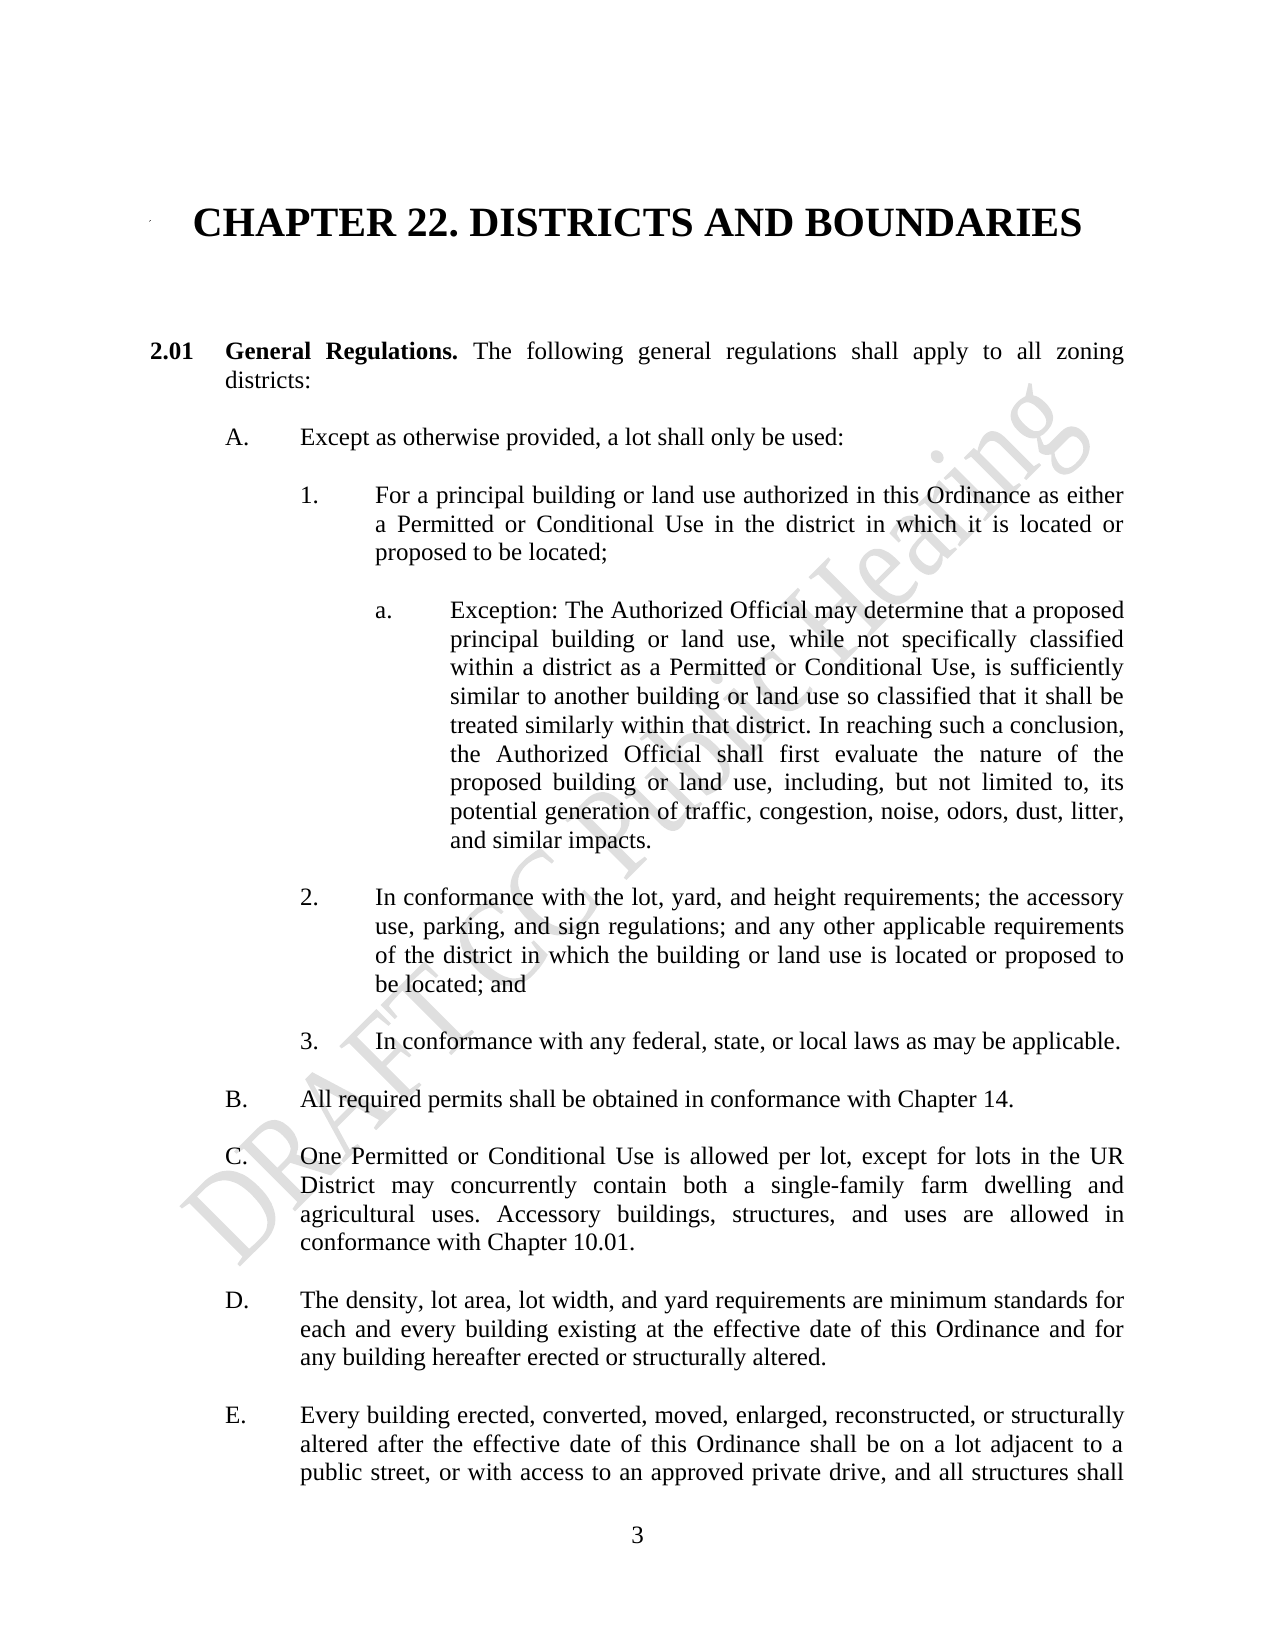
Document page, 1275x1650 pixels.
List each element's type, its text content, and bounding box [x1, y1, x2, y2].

list In conformance with any federal, state, or local laws as may be applicable. [300, 1026, 1125, 1055]
list For a principal building or land use authorized in this Ordinance as either a Permitted or Conditional Use in the district in which it is located or proposed to be located; [300, 480, 1125, 566]
list In conformance with the lot, yard, and height requirements; the accessory use, parking, and sign regulations; and any other applicable requirements of the district in which the building or land use is located or proposed to be located; and [300, 882, 1125, 997]
list All required permits shall be obtained in conformance with Chapter 14. [225, 1084, 1125, 1112]
text 2.01 General Regulations. The following general regulations shall apply to all zoning districts: [150, 336, 1125, 394]
list One Permitted or Conditional Use is allowed per lot, except for lots in the UR District may concurrently contain both a single-family farm dwelling and agricultural uses. Accessory buildings, structures, and uses are allowed in conformance with Chapter 10.01. [225, 1141, 1125, 1256]
list Exception: The Authorized Official may determine that a proposed principal building or land use, while not specifically classified within a district as a Permitted or Conditional Use, is sufficiently similar to another building or land use so classified that it shall be treated similarly within that district. In reaching such a conclusion, the Authorized Official shall first evaluate the nature of the proposed building or land use, including, but not limited to, its potential generation of traffic, congestion, noise, odors, dust, litter, and similar impacts. [375, 595, 1125, 854]
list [225, 1400, 1125, 1486]
list Except as otherwise provided, a lot shall only be used: [225, 422, 1125, 451]
text CHAPTER 2. DISTRICTS AND BOUNDARIES [150, 198, 1125, 246]
list The density, lot area, lot width, and yard requirements are minimum standards for each and every building existing at the effective date of this Ordinance and for any building hereafter erected or structurally altered. [225, 1285, 1125, 1371]
